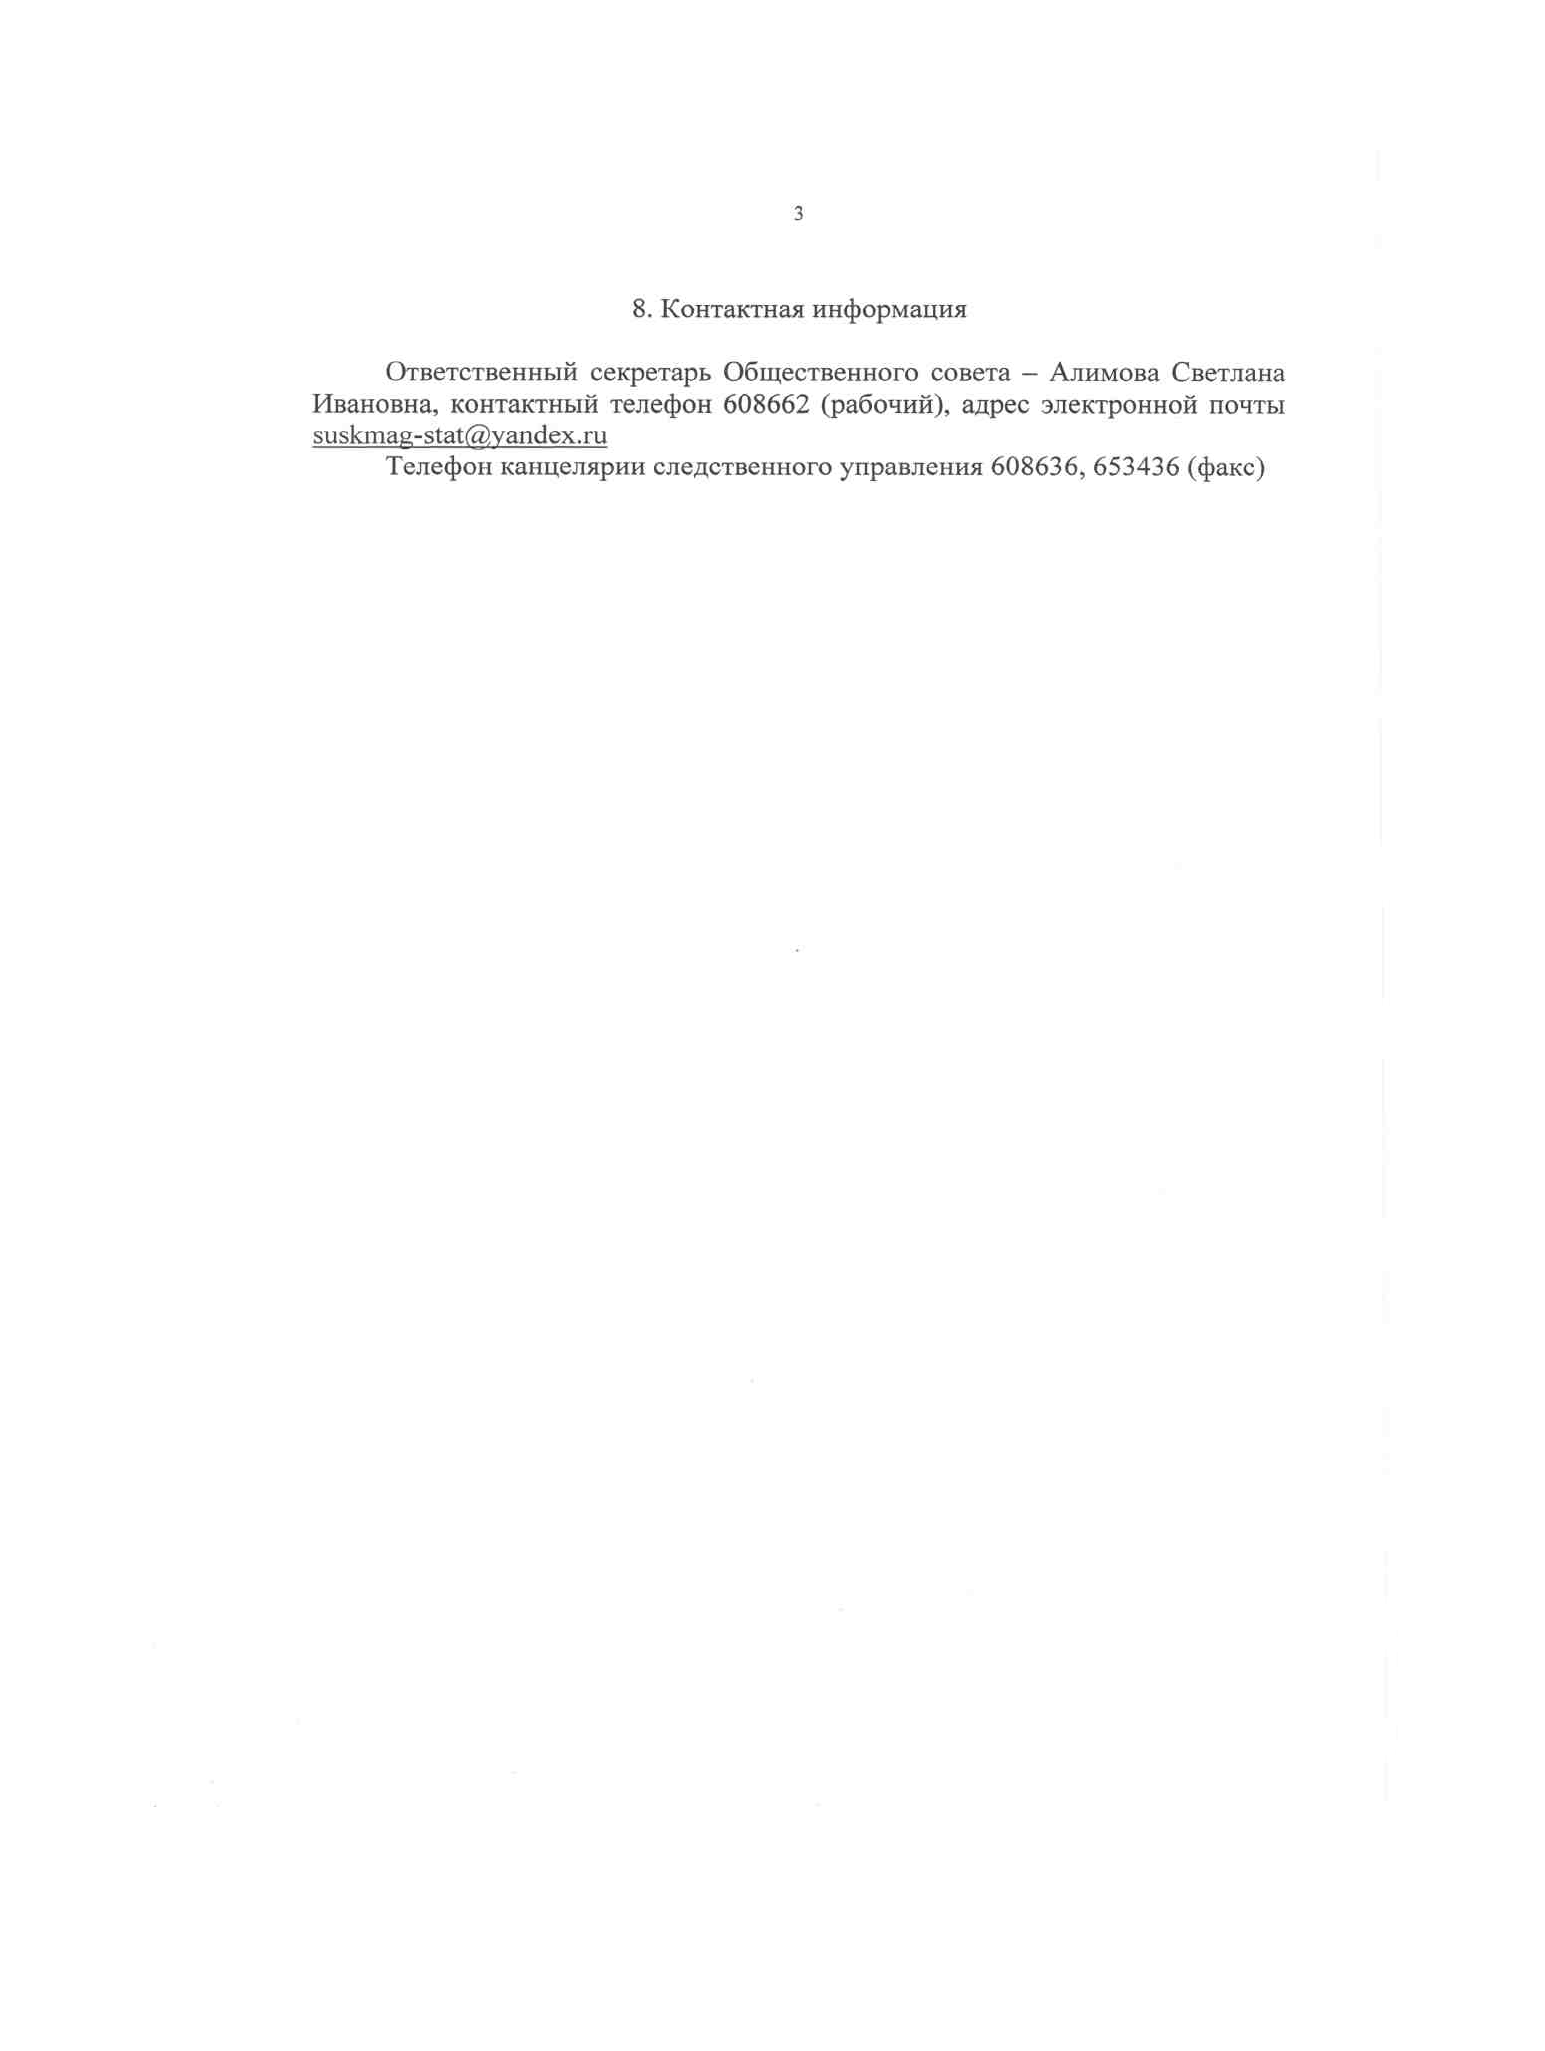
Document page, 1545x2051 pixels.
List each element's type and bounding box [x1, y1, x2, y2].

picture [150, 150, 1399, 1807]
